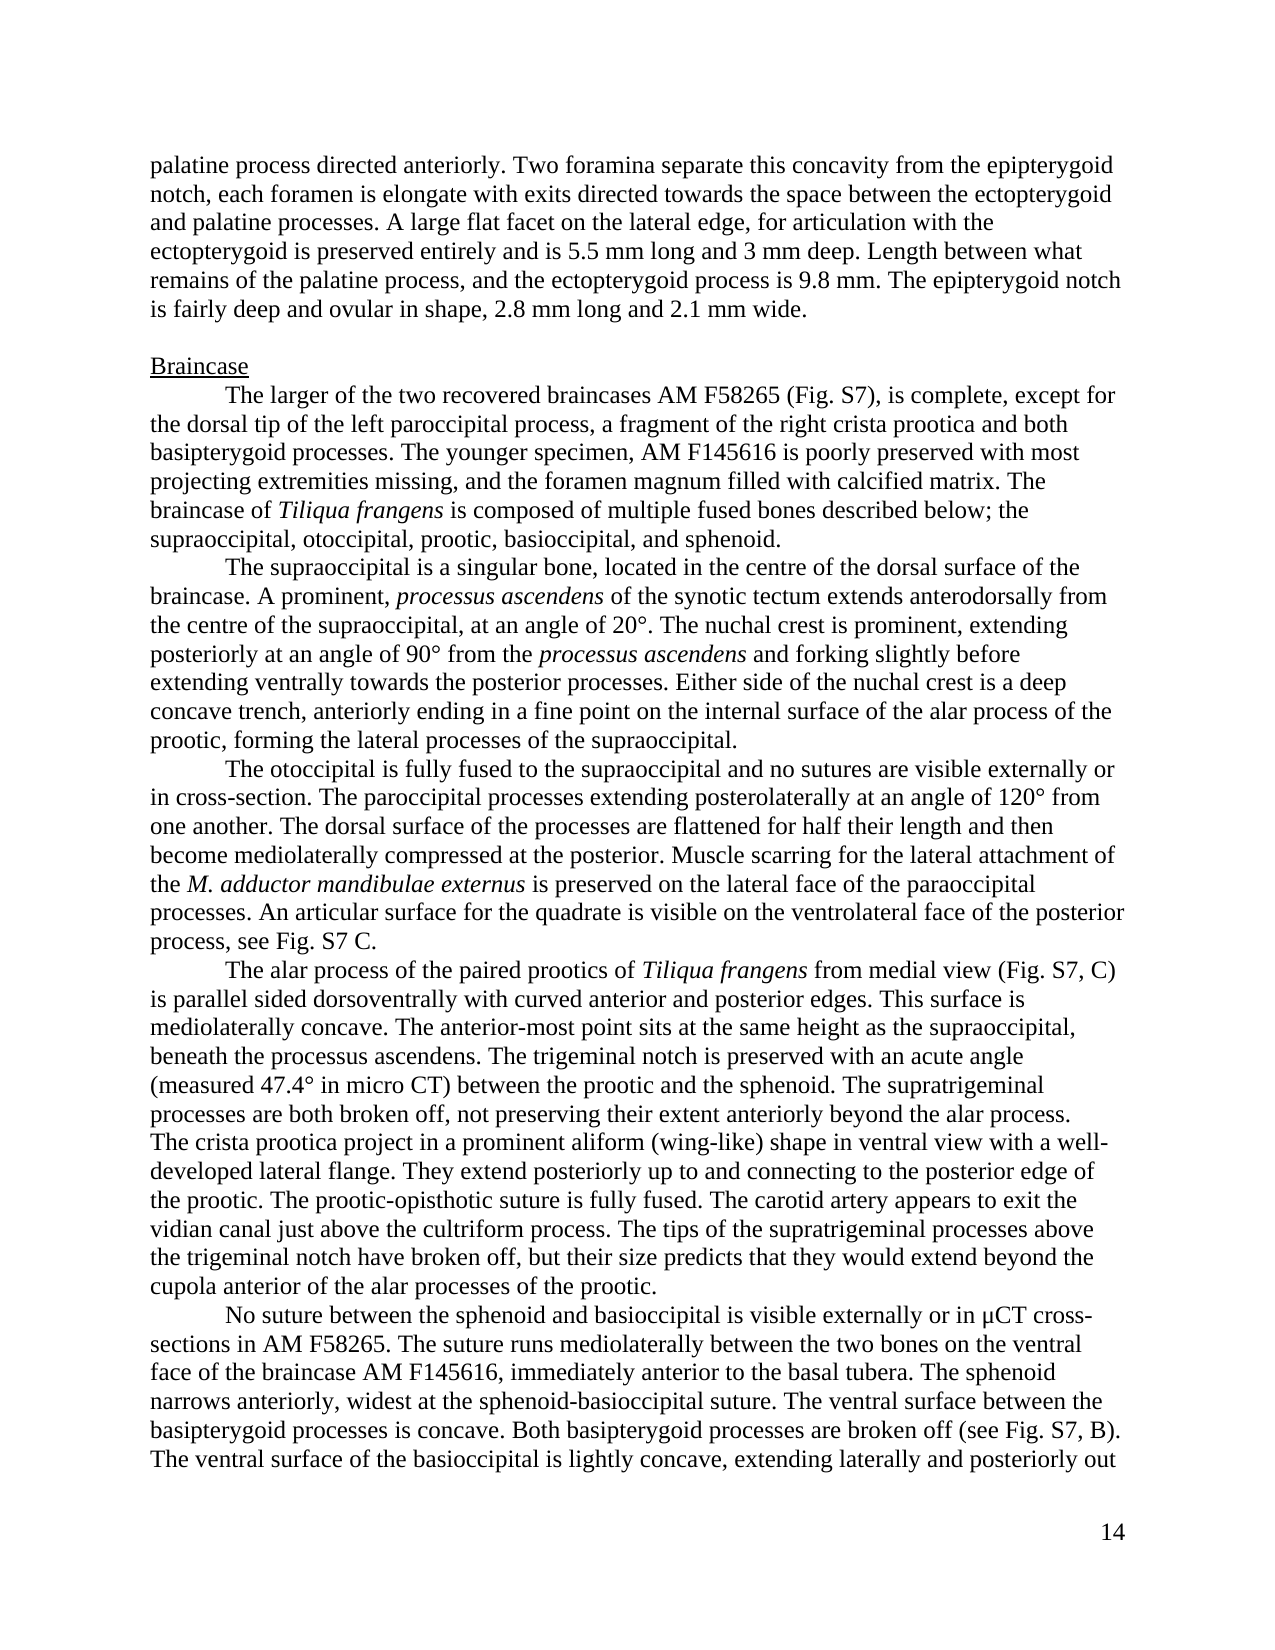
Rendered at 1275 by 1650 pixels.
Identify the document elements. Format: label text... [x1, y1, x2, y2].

text The otoccipital is fully fused to the supraoccipital and no sutures are visible externally or in cross-section. The paroccipital processes extending posterolaterally at an angle of 120° from one another. The dorsal surface of the processes are flattened for half their length and then become mediolaterally compressed at the posterior. Muscle scarring for the lateral attachment of the M. adductor mandibulae externus is preserved on the lateral face of the paraoccipital processes. An articular surface for the quadrate is visible on the ventrolateral face of the posterior process, see Fig. S7 C. [150, 754, 1125, 955]
text The supraoccipital is a singular bone, located in the centre of the dorsal surface of the braincase. A prominent, processus ascendens of the synotic tectum extends anterodorsally from the centre of the supraoccipital, at an angle of 20°. The nuchal crest is prominent, extending posteriorly at an angle of 90° from the processus ascendens and forking slightly before extending ventrally towards the posterior processes. Either side of the nuchal crest is a deep concave trench, anteriorly ending in a fine point on the internal surface of the alar process of the prootic, forming the lateral processes of the supraoccipital. [150, 552, 1125, 754]
text The larger of the two recovered braincases AM F58265 (Fig. S7), is complete, except for the dorsal tip of the left paroccipital process, a fragment of the right crista prootica and both basipterygoid processes. The younger specimen, AM F145616 is poorly preserved with most projecting extremities missing, and the foramen magnum filled with calcified matrix. The braincase of Tiliqua frangens is composed of multiple fused bones described below; the supraoccipital, otoccipital, prootic, basioccipital, and sphenoid. [150, 380, 1125, 552]
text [150, 1300, 1125, 1472]
text The crista prootica project in a prominent aliform (wing-like) shape in ventral view with a well-developed lateral flange. They extend posteriorly up to and connecting to the posterior edge of the prootic. The prootic-opisthotic suture is fully fused. The carotid artery appears to exit the vidian canal just above the cultriform process. The tips of the supratrigeminal processes above the trigeminal notch have broken off, but their size predicts that they would extend beyond the cupola anterior of the alar processes of the prootic. [150, 1127, 1125, 1300]
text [150, 150, 1125, 322]
text The alar process of the paired prootics of Tiliqua frangens from medial view (Fig. S7, C) is parallel sided dorsoventrally with curved anterior and posterior edges. This surface is mediolaterally concave. The anterior-most point sits at the same height as the supraoccipital, beneath the processus ascendens. The trigeminal notch is preserved with an acute angle (measured 47.4° in micro CT) between the prootic and the sphenoid. The supratrigeminal processes are both broken off, not preserving their extent anteriorly beyond the alar process. [150, 955, 1125, 1127]
subtitle Braincase [150, 351, 1125, 380]
